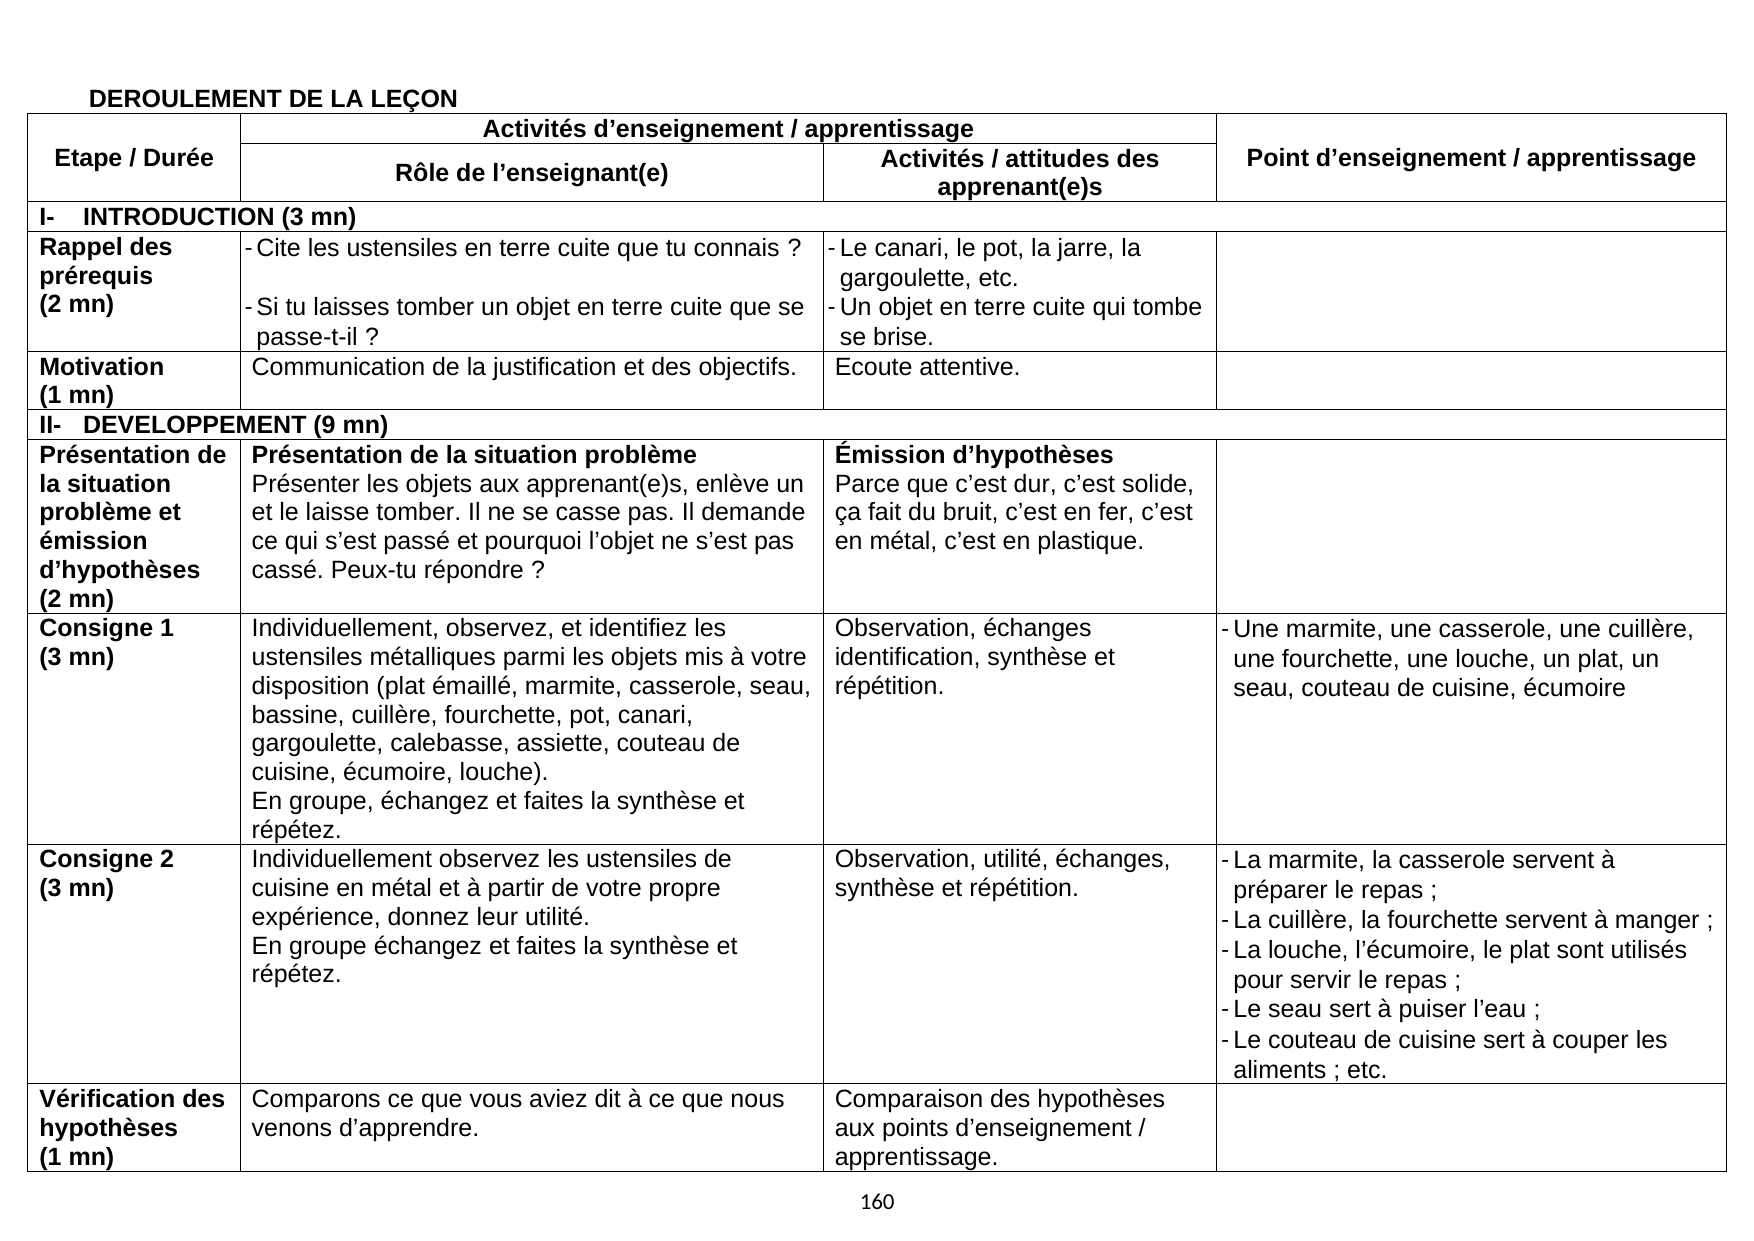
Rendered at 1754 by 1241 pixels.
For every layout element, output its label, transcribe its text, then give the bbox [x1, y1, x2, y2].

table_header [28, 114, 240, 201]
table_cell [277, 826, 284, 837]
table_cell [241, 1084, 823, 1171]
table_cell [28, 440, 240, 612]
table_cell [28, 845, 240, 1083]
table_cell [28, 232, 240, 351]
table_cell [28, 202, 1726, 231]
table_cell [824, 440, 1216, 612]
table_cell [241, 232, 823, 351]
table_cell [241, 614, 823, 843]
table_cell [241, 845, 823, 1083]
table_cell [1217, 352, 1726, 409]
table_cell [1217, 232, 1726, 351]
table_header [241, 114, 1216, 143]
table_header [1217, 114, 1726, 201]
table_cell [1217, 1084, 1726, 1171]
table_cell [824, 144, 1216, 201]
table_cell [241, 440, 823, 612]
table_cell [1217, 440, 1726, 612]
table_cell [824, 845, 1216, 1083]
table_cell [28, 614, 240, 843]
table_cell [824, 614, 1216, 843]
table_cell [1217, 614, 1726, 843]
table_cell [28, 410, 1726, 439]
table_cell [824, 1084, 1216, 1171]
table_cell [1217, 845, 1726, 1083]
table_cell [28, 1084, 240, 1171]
text DEROULEMENT DE LA LEÇON [89, 84, 1665, 113]
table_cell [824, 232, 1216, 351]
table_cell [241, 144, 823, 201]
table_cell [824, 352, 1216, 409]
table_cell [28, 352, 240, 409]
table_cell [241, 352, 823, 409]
